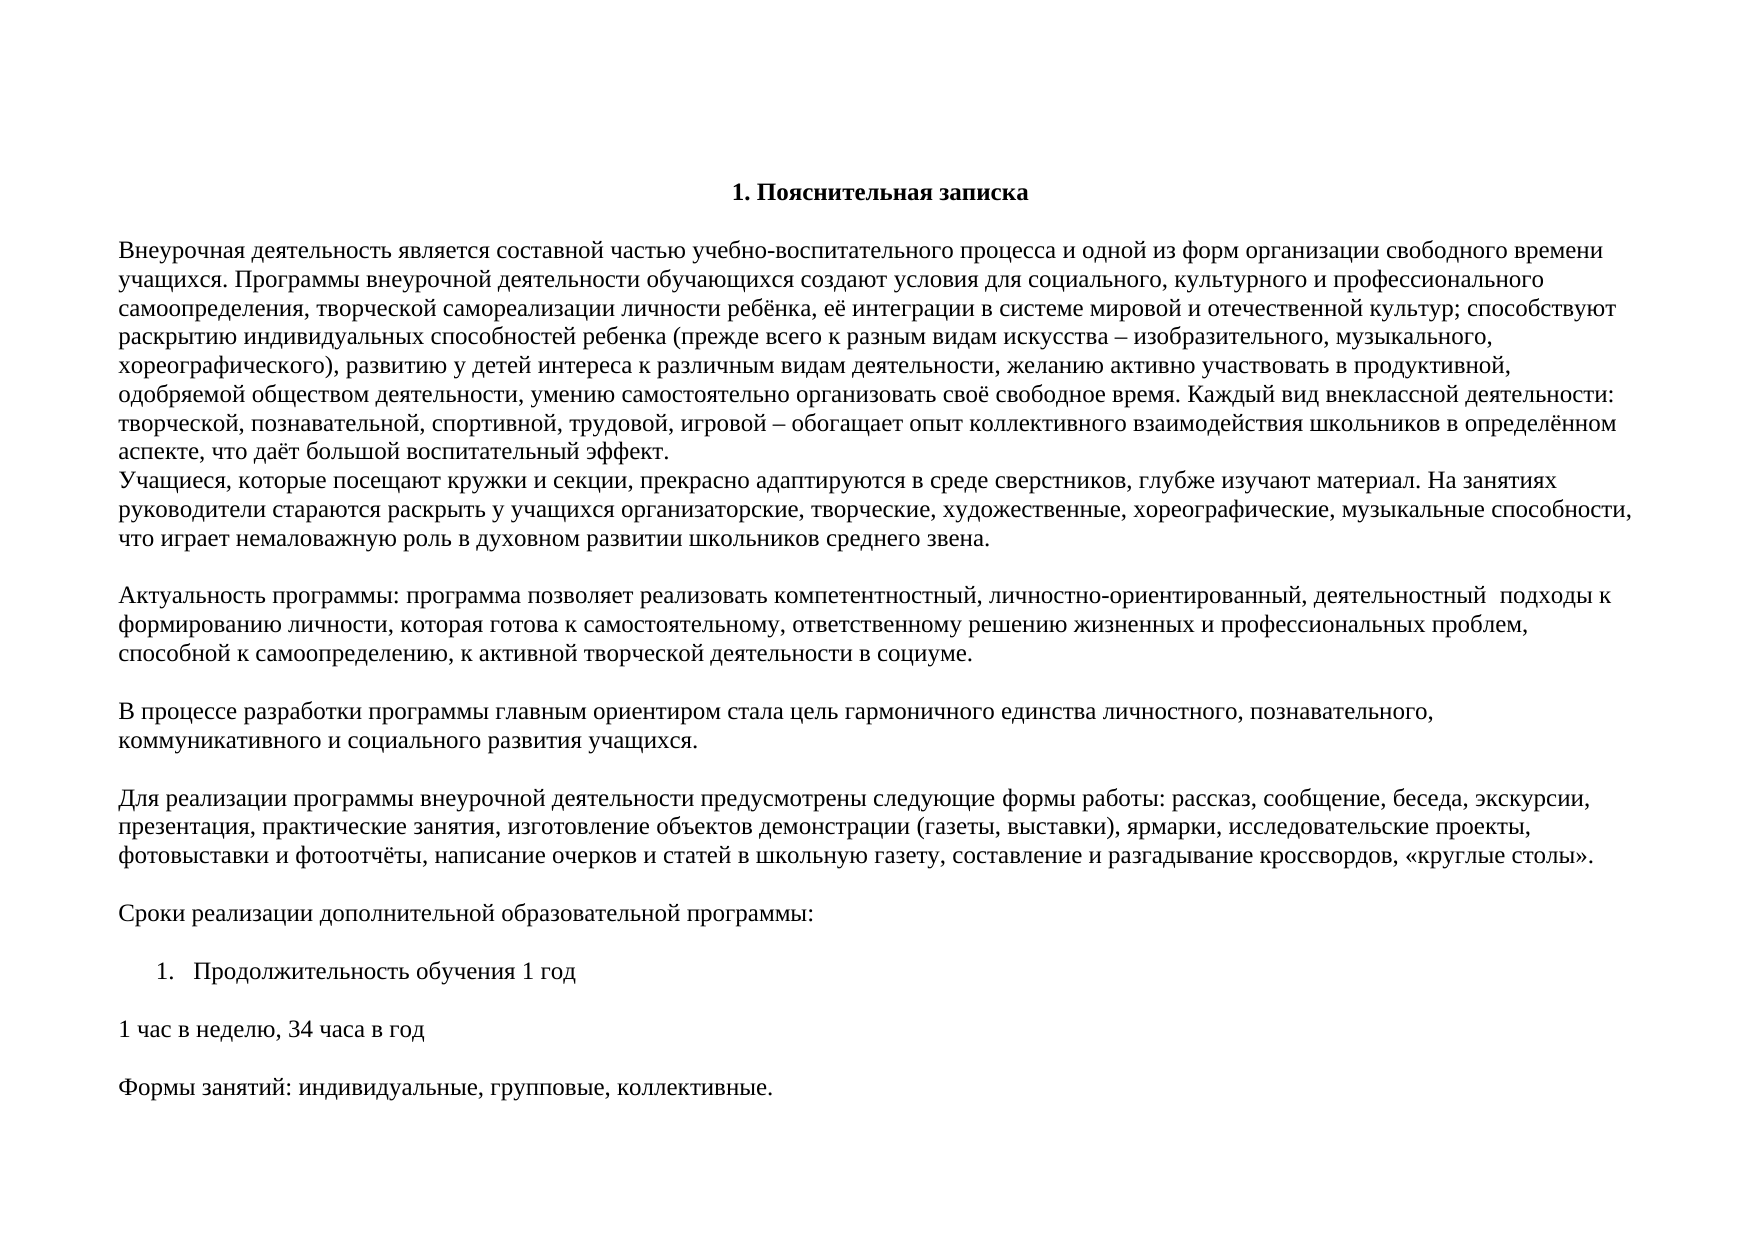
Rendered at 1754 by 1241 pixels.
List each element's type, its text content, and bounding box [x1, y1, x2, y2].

text 1 час в неделю, 34 часа в год [118, 1014, 1636, 1043]
text 1. Пояснительная записка [118, 177, 1636, 206]
text В процессе разработки программы главным ориентиром стала цель гармоничного единства личностного, познавательного, коммуникативного и социального развития учащихся. [118, 696, 1636, 753]
list Продолжительность обучения 1 год [156, 956, 1636, 985]
text Формы занятий: индивидуальные, групповые, коллективные. [118, 1072, 1636, 1101]
text Актуальность программы: программа позволяет реализовать компетентностный, личностно-ориентированный, деятельностный подходы к формированию личности, которая готова к самостоятельному, ответственному решению жизненных и профессиональных проблем, способной к самоопределению, к активной творческой деятельности в социуме. [118, 581, 1636, 667]
text Сроки реализации дополнительной образовательной программы: [118, 898, 1636, 927]
text Для реализации программы внеурочной деятельности предусмотрены следующие формы работы: рассказ, сообщение, беседа, экскурсии, презентация, практические занятия, изготовление объектов демонстрации (газеты, выставки), ярмарки, исследовательские проекты, фотовыставки и фотоотчёты, написание очерков и статей в школьную газету, составление и разгадывание кроссвордов, «круглые столы». [118, 783, 1636, 869]
text Внеурочная деятельность является составной частью учебно-воспитательного процесса и одной из форм организации свободного времени учащихся. Программы внеурочной деятельности обучающихся создают условия для социального, культурного и профессионального самоопределения, творческой самореализации личности ребёнка, её интеграции в системе мировой и отечественной культур; способствуют раскрытию индивидуальных способностей ребенка (прежде всего к разным видам искусства – изобразительного, музыкального, хореографического), развитию у детей интереса к различным видам деятельности, желанию активно участвовать в продуктивной, одобряемой обществом деятельности, умению самостоятельно организовать своё свободное время. Каждый вид внеклассной деятельности: творческой, познавательной, спортивной, трудовой, игровой – обогащает опыт коллективного взаимодействия школьников в определённом аспекте, что даёт большой воспитательный эффект. Учащиеся, которые посещают кружки и секции, прекрасно адаптируются в среде сверстников, глубже изучают материал. На занятиях руководители стараются раскрыть у учащихся организаторские, творческие, художественные, хореографические, музыкальные способности, что играет немаловажную роль в духовном развитии школьников среднего звена. [118, 235, 1636, 551]
